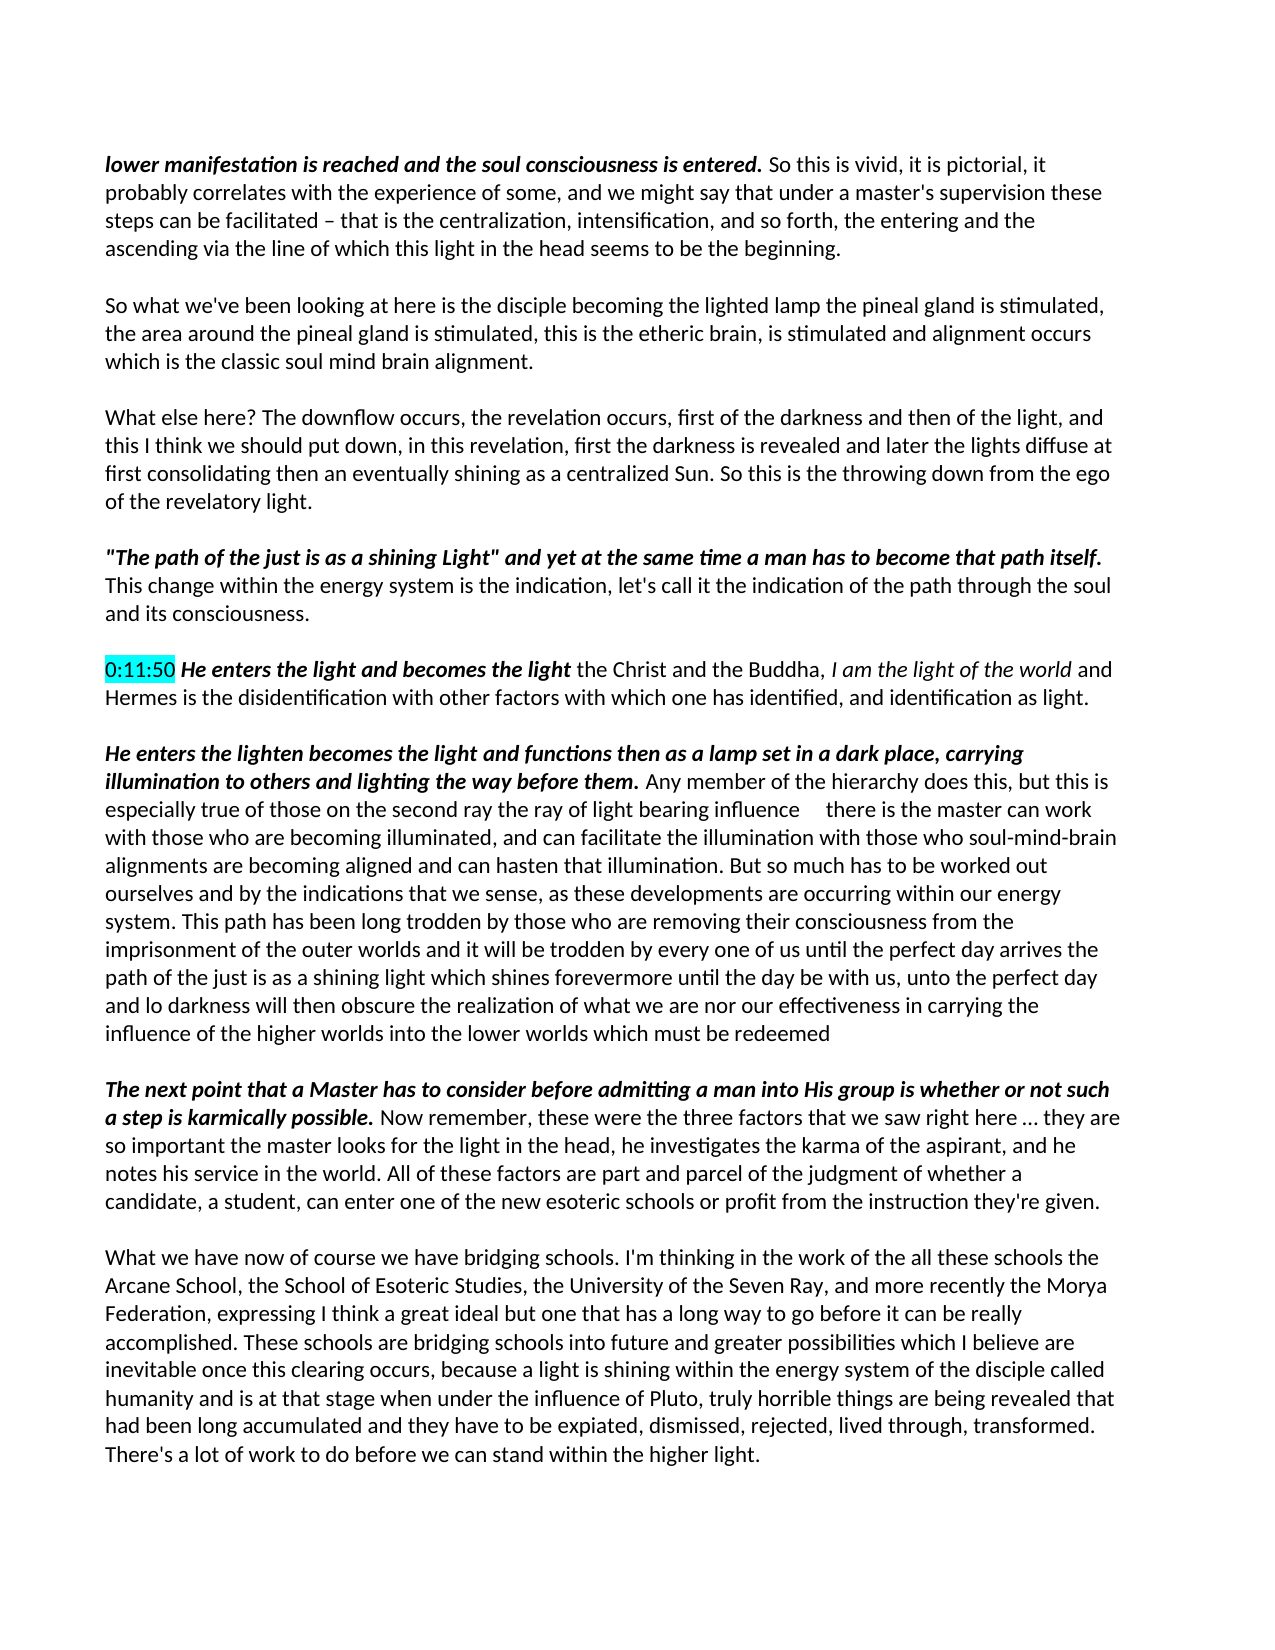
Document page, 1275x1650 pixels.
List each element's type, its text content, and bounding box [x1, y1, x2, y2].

text 0:11:50 He enters the light and becomes the light the Christ and the Buddha, I am the light of the world and Hermes is the disidentification with other factors with which one has identified, and identification as light. [105, 655, 1125, 711]
text What we have now of course we have bridging schools. I'm thinking in the work of the all these schools the Arcane School, the School of Esoteric Studies, the University of the Seven Ray, and more recently the Morya Federation, expressing I think a great ideal but one that has a long way to go before it can be really accomplished. These schools are bridging schools into future and greater possibilities which I believe are inevitable once this clearing occurs, because a light is shining within the energy system of the disciple called humanity and is at that stage when under the influence of Pluto, truly horrible things are being revealed that had been long accumulated and they have to be expiated, dismissed, rejected, lived through, transformed. There's a lot of work to do before we can stand within the higher light. [105, 1243, 1125, 1468]
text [105, 150, 1125, 291]
text The next point that a Master has to consider before admitting a man into His group is whether or not such a step is karmically possible. Now remember, these were the three factors that we saw right here … they are so important the master looks for the light in the head, he investigates the karma of the aspirant, and he notes his service in the world. All of these factors are part and parcel of the judgment of whether a candidate, a student, can enter one of the new esoteric schools or profit from the instruction they're given. [105, 1075, 1125, 1216]
text So what we've been looking at here is the disciple becoming the lighted lamp the pineal gland is stimulated, the area around the pineal gland is stimulated, this is the etheric brain, is stimulated and alignment occurs which is the classic soul mind brain alignment. [105, 291, 1125, 375]
text What else here? The downflow occurs, the revelation occurs, first of the darkness and then of the light, and this I think we should put down, in this revelation, first the darkness is revealed and later the lights diffuse at first consolidating then an eventually shining as a centralized Sun. So this is the throwing down from the ego of the revelatory light. [105, 403, 1125, 515]
text "The path of the just is as a shining Light" and yet at the same time a man has to become that path itself. This change within the energy system is the indication, let's call it the indication of the path through the soul and its consciousness. [105, 543, 1125, 627]
text He enters the lighten becomes the light and functions then as a lamp set in a dark place, carrying illumination to others and lighting the way before them. Any member of the hierarchy does this, but this is especially true of those on the second ray the ray of light bearing influence there is the master can work with those who are becoming illuminated, and can facilitate the illumination with those who soul-mind-brain alignments are becoming aligned and can hasten that illumination. But so much has to be worked out ourselves and by the indications that we sense, as these developments are occurring within our energy system. This path has been long trodden by those who are removing their consciousness from the imprisonment of the outer worlds and it will be trodden by every one of us until the perfect day arrives the path of the just is as a shining light which shines forevermore until the day be with us, unto the perfect day and lo darkness will then obscure the realization of what we are nor our effectiveness in carrying the influence of the higher worlds into the lower worlds which must be redeemed [105, 739, 1125, 1047]
